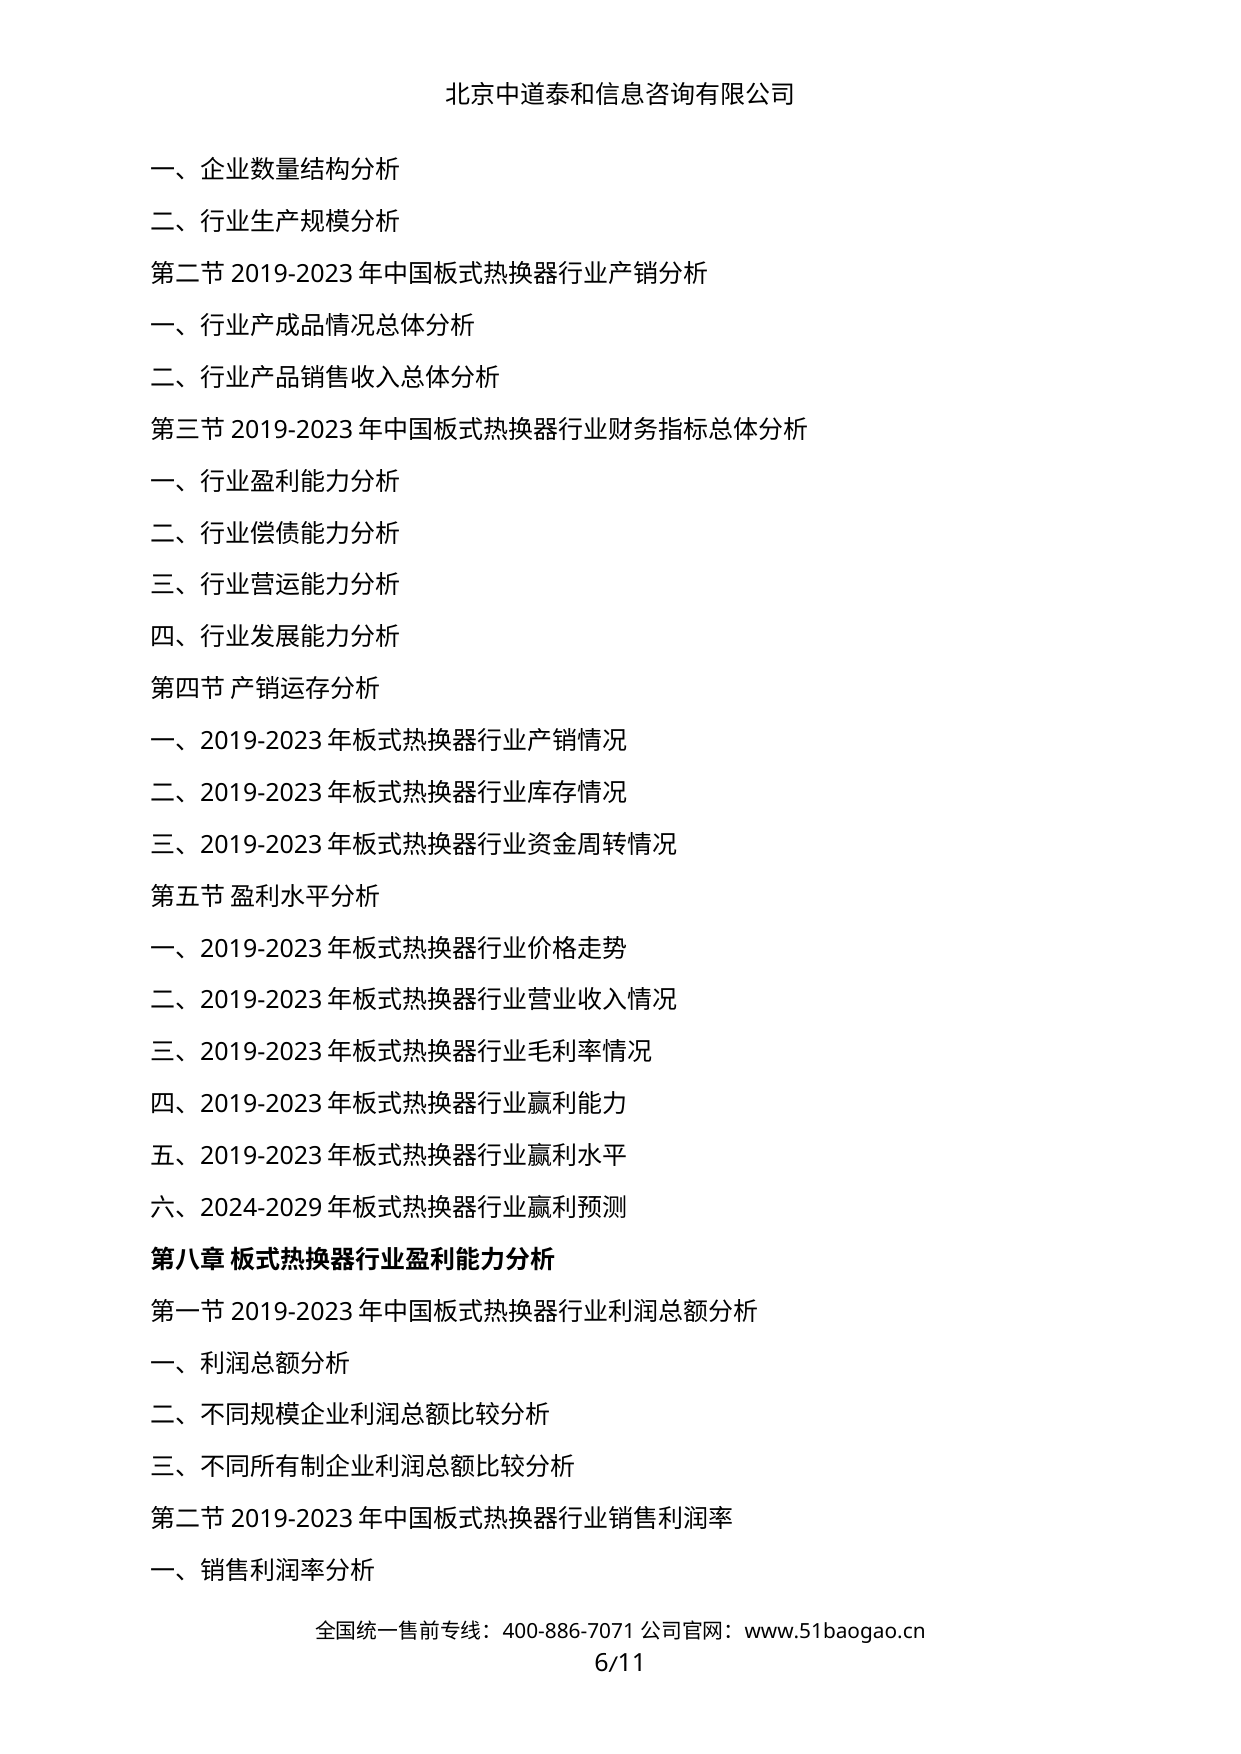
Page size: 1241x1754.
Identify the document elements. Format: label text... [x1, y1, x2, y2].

text 一、利润总额分析 [150, 1343, 1090, 1379]
text 二、行业偿债能力分析 [150, 513, 1090, 549]
text 三、2019-2023年板式热换器行业资金周转情况 [150, 824, 1090, 861]
text 二、2019-2023年板式热换器行业库存情况 [150, 772, 1090, 809]
text 第八章 板式热换器行业盈利能力分析 [150, 1239, 1090, 1276]
text 一、2019-2023年板式热换器行业价格走势 [150, 928, 1090, 964]
text 二、2019-2023年板式热换器行业营业收入情况 [150, 980, 1090, 1016]
text 三、2019-2023年板式热换器行业毛利率情况 [150, 1032, 1090, 1068]
text 二、行业生产规模分析 [150, 202, 1090, 238]
text 四、行业发展能力分析 [150, 617, 1090, 653]
text 三、不同所有制企业利润总额比较分析 [150, 1447, 1090, 1483]
text 第一节 2019-2023年中国板式热换器行业利润总额分析 [150, 1291, 1090, 1327]
text 第四节 产销运存分析 [150, 669, 1090, 705]
text 三、行业营运能力分析 [150, 565, 1090, 601]
text 二、不同规模企业利润总额比较分析 [150, 1395, 1090, 1431]
text 一、企业数量结构分析 [150, 150, 1090, 186]
text 第三节 2019-2023年中国板式热换器行业财务指标总体分析 [150, 409, 1090, 446]
text 一、行业盈利能力分析 [150, 461, 1090, 497]
text 第二节 2019-2023年中国板式热换器行业销售利润率 [150, 1499, 1090, 1535]
text 四、2019-2023年板式热换器行业赢利能力 [150, 1084, 1090, 1120]
text 一、行业产成品情况总体分析 [150, 306, 1090, 342]
text 第二节 2019-2023年中国板式热换器行业产销分析 [150, 254, 1090, 290]
text 一、销售利润率分析 [150, 1551, 1090, 1587]
text 五、2019-2023年板式热换器行业赢利水平 [150, 1136, 1090, 1172]
text 二、行业产品销售收入总体分析 [150, 357, 1090, 394]
text 第五节 盈利水平分析 [150, 876, 1090, 912]
text 一、2019-2023年板式热换器行业产销情况 [150, 721, 1090, 757]
text 六、2024-2029年板式热换器行业赢利预测 [150, 1187, 1090, 1224]
